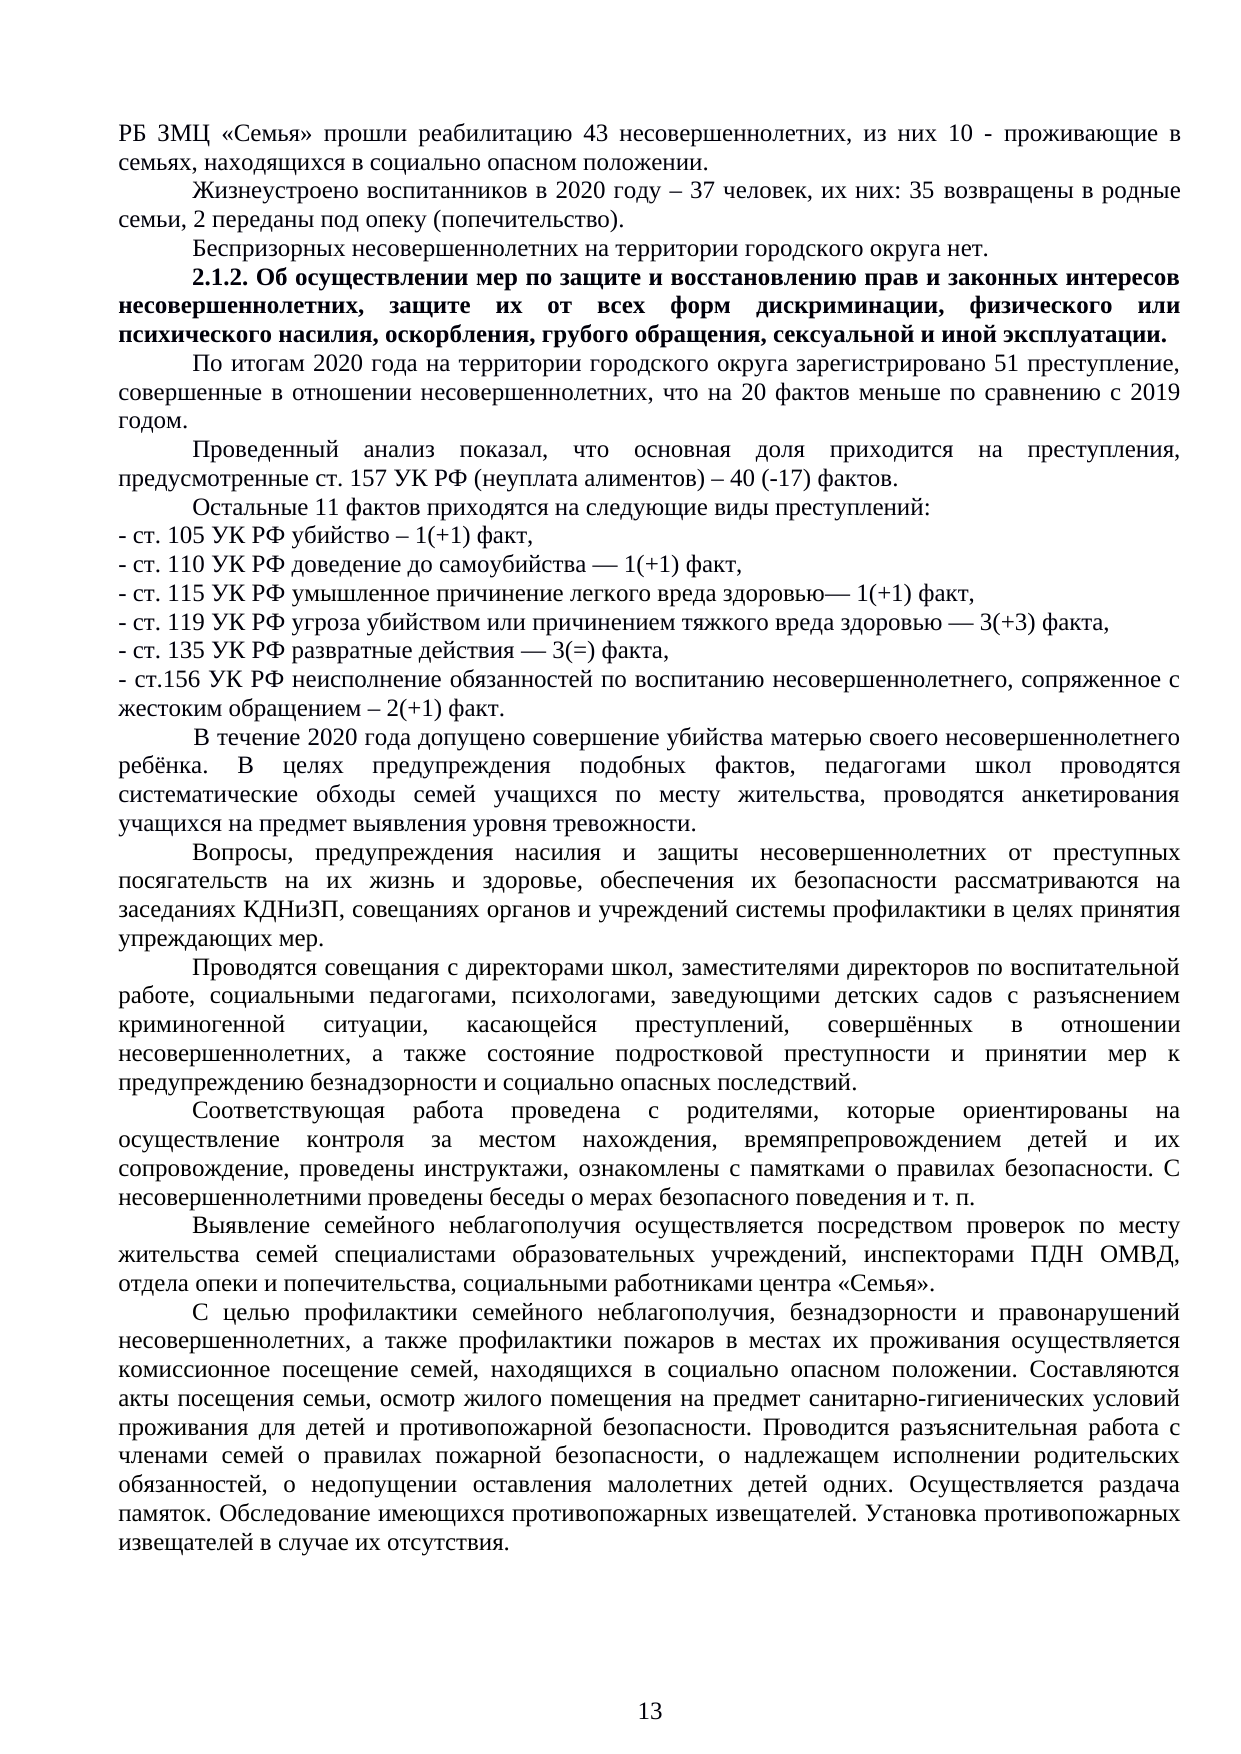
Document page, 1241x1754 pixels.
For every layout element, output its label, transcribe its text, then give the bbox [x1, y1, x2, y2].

text Соответствующая работа проведена с родителями, которые ориентированы на осуществление контроля за местом нахождения, времяпрепровождением детей и их сопровождение, проведены инструктажи, ознакомлены с памятками о правилах безопасности. С несовершеннолетними проведены беседы о мерах безопасного поведения и т. п. [118, 1096, 1181, 1211]
text Проводятся совещания с директорами школ, заместителями директоров по воспитательной работе, социальными педагогами, психологами, заведующими детских садов с разъяснением криминогенной ситуации, касающейся преступлений, совершённых в отношении несовершеннолетних, а также состояние подростковой преступности и принятии мер к предупреждению безнадзорности и социально опасных последствий. [118, 952, 1181, 1096]
text Остальные 11 фактов приходятся на следующие виды преступлений: [118, 492, 1181, 521]
text Вопросы, предупреждения насилия и защиты несовершеннолетних от преступных посягательств на их жизнь и здоровье, обеспечения их безопасности рассматриваются на заседаниях КДНиЗП, совещаниях органов и учреждений системы профилактики в целях принятия упреждающих мер. [118, 837, 1181, 952]
text - ст.156 УК РФ неисполнение обязанностей по воспитанию несовершеннолетнего, сопряженное с жестоким обращением – 2(+1) факт. [118, 664, 1181, 722]
text Беспризорных несовершеннолетних на территории городского округа нет. [118, 233, 1181, 262]
text В течение 2020 года допущено совершение убийства матерью своего несовершеннолетнего ребёнка. В целях предупреждения подобных фактов, педагогами школ проводятся систематические обходы семей учащихся по месту жительства, проводятся анкетирования учащихся на предмет выявления уровня тревожности. [118, 722, 1181, 837]
text Жизнеустроено воспитанников в 2020 году – 37 человек, их них: 35 возвращены в родные семьи, 2 переданы под опеку (попечительство). [118, 176, 1181, 233]
text - ст. 115 УК РФ умышленное причинение легкого вреда здоровью— 1(+1) факт, [825, 578, 1181, 607]
text Проведенный анализ показал, что основная доля приходится на преступления, предусмотренные ст. 157 УК РФ (неуплата алиментов) – 40 (-17) фактов. [118, 434, 1181, 492]
text Выявление семейного неблагополучия осуществляется посредством проверок по месту жительства семей специалистами образовательных учреждений, инспекторами ПДН ОМВД, отдела опеки и попечительства, социальными работниками центра «Семья». [118, 1211, 1181, 1297]
text - ст. 105 УК РФ убийство – 1(+1) факт, [118, 521, 1181, 549]
text - ст. 115 УК РФ умышленное причинение легкого вреда здоровью— 1(+1) факт, [118, 578, 292, 607]
text 2.1.2. Об осуществлении мер по защите и восстановлению прав и законных интересов несовершеннолетних, защите их от всех форм дискриминации, физического или психического насилия, оскорбления, грубого обращения, сексуальной и иной эксплуатации. [118, 262, 1181, 348]
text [118, 118, 1181, 176]
text - ст. 135 УК РФ развратные действия — 3(=) факта, [118, 636, 1181, 664]
text - ст. 110 УК РФ доведение до самоубийства — 1(+1) факт, [118, 549, 1181, 578]
text По итогам 2020 года на территории городского округа зарегистрировано 51 преступление, совершенные в отношении несовершеннолетних, что на 20 фактов меньше по сравнению с 2019 годом. [118, 348, 1181, 434]
text - ст. 119 УК РФ угроза убийством или причинением тяжкого вреда здоровью — 3(+3) факта, [118, 607, 1181, 636]
text С целью профилактики семейного неблагополучия, безнадзорности и правонарушений несовершеннолетних, а также профилактики пожаров в местах их проживания осуществляется комиссионное посещение семей, находящихся в социально опасном положении. Составляются акты посещения семьи, осмотр жилого помещения на предмет санитарно-гигиенических условий проживания для детей и противопожарной безопасности. Проводится разъяснительная работа с членами семей о правилах пожарной безопасности, о надлежащем исполнении родительских обязанностей, о недопущении оставления малолетних детей одних. Осуществляется раздача памяток. Обследование имеющихся противопожарных извещателей. Установка противопожарных извещателей в случае их отсутствия. [118, 1297, 1181, 1620]
